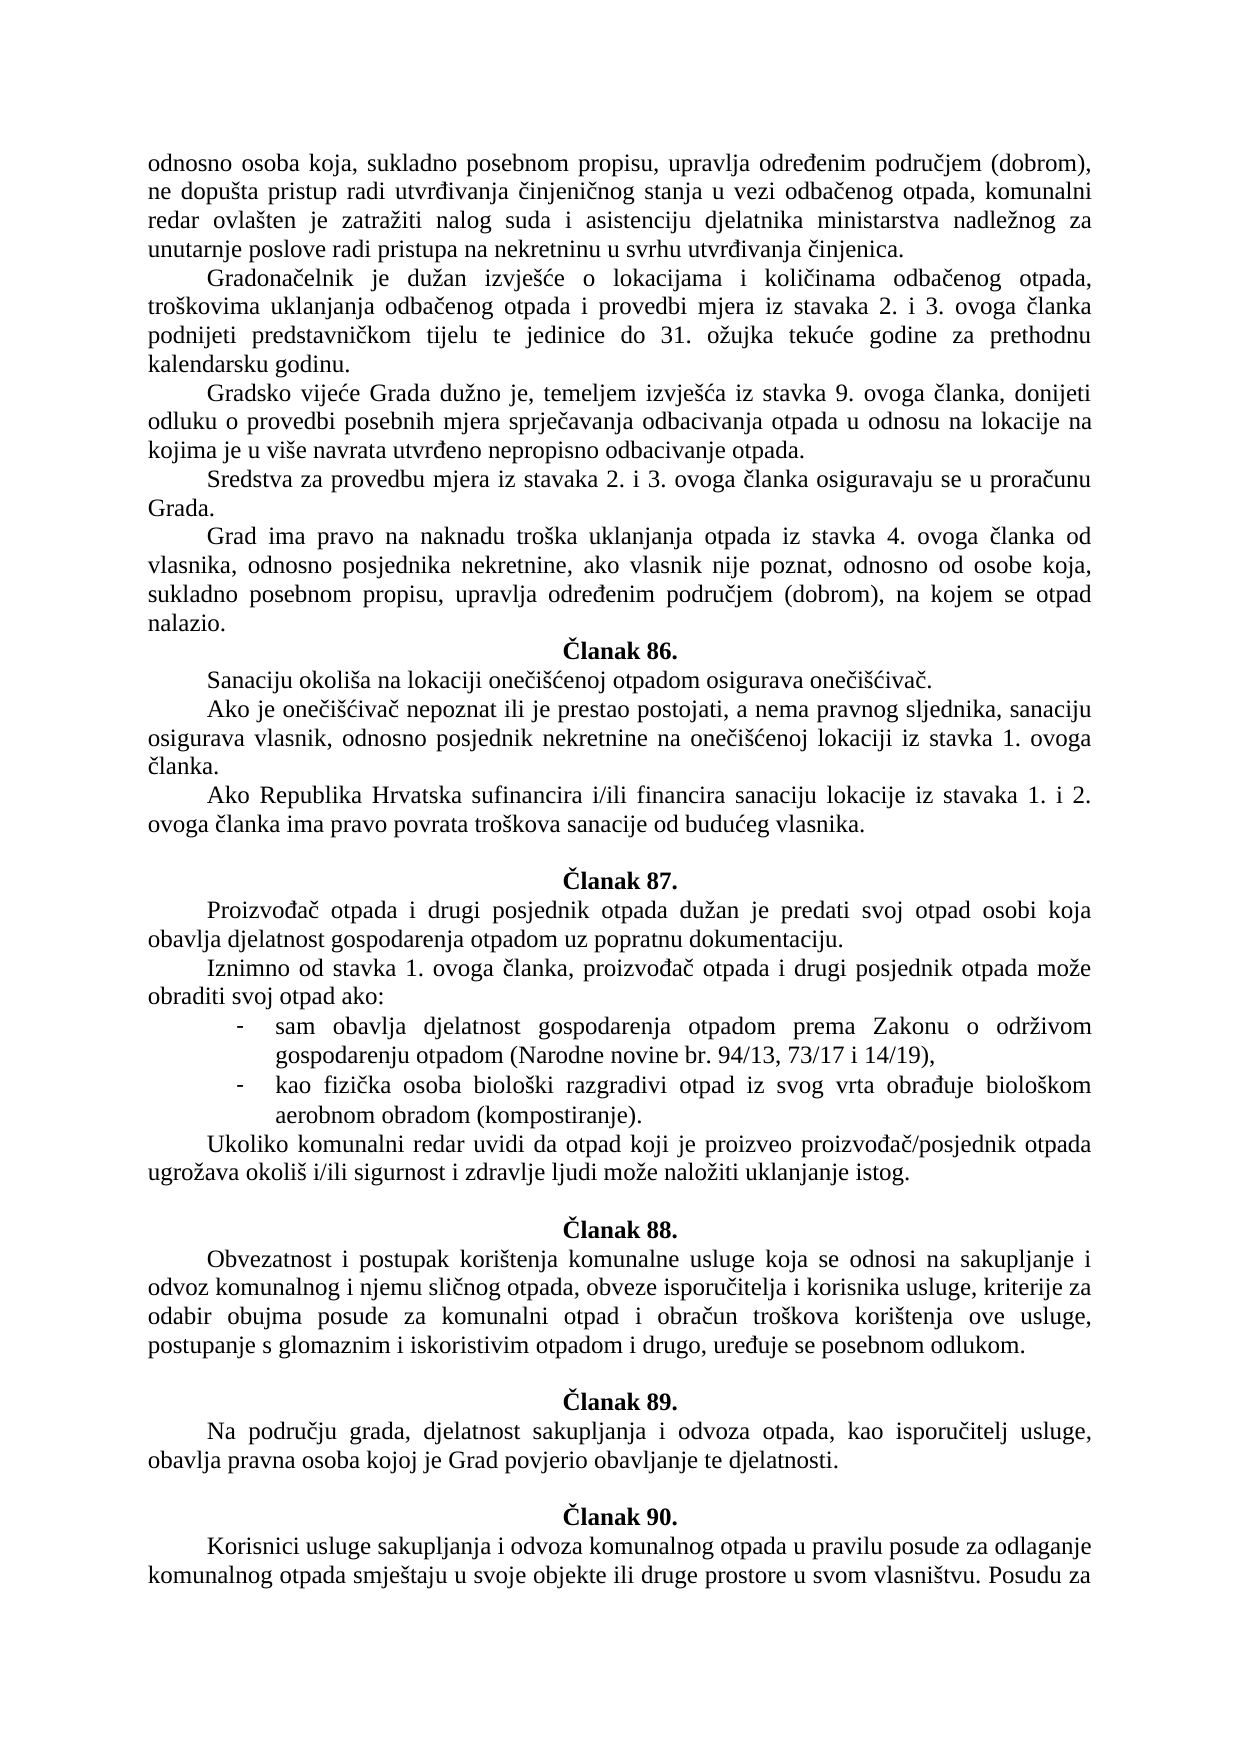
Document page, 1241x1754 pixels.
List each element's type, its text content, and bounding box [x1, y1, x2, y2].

text Gradonačelnik je dužan izvješće o lokacijama i količinama odbačenog otpada, troškovima uklanjanja odbačenog otpada i provedbi mjera iz stavaka 2. i 3. ovoga članka podnijeti predstavničkom tijelu te jedinice do 31. ožujka tekuće godine za prethodnu kalendarsku godinu. [148, 263, 1093, 378]
text Članak 90. [148, 1502, 1093, 1531]
list kao fizička osoba biološki razgradivi otpad iz svog vrta obrađuje biološkom aerobnom obradom (kompostiranje). [236, 1069, 1093, 1129]
list Ako je onečišćivač nepoznat ili je prestao postojati, a nema pravnog sljednika, sanaciju osigurava vlasnik, odnosno posjednik nekretnine na onečišćenoj lokaciji iz stavka 1. ovoga članka. [148, 694, 1093, 780]
text Članak 86. [148, 636, 1093, 665]
list Sanaciju okoliša na lokaciji onečišćenoj otpadom osigurava onečišćivač. [148, 665, 1093, 694]
list Ako Republika Hrvatska sufinancira i/ili financira sanaciju lokacije iz stavaka 1. i 2. ovoga članka ima pravo povrata troškova sanacije od budućeg vlasnika. [148, 780, 1093, 838]
list Ukoliko komunalni redar uvidi da otpad koji je proizveo proizvođač/posjednik otpada ugrožava okoliš i/ili sigurnost i zdravlje ljudi može naložiti uklanjanje istog. [148, 1129, 1093, 1186]
list Proizvođač otpada i drugi posjednik otpada dužan je predati svoj otpad osobi koja obavlja djelatnost gospodarenja otpadom uz popratnu dokumentaciju. [148, 895, 1093, 953]
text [148, 1531, 1093, 1589]
text Na području grada, djelatnost sakupljanja i odvoza otpada, kao isporučitelj usluge, obavlja pravna osoba kojoj je Grad povjerio obavljanje te djelatnosti. [148, 1416, 1093, 1474]
text Grad ima pravo na naknadu troška uklanjanja otpada iz stavka 4. ovoga članka od vlasnika, odnosno posjednika nekretnine, ako vlasnik nije poznat, odnosno od osobe koja, sukladno posebnom propisu, upravlja određenim područjem (dobrom), na kojem se otpad nalazio. [148, 521, 1093, 636]
text Članak 89. [148, 1387, 1093, 1416]
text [148, 148, 1093, 263]
text Sredstva za provedbu mjera iz stavaka 2. i 3. ovoga članka osiguravaju se u proračunu Grada. [148, 464, 1093, 521]
list sam obavlja djelatnost gospodarenja otpadom prema Zakonu o održivom gospodarenju otpadom (Narodne novine br. 94/13, 73/17 i 14/19), [236, 1010, 1093, 1069]
text Članak 88. [148, 1215, 1093, 1244]
text Članak 87. [148, 866, 1093, 895]
list Iznimno od stavka 1. ovoga članka, proizvođač otpada i drugi posjednik otpada može obraditi svoj otpad ako: [148, 953, 1093, 1010]
text Gradsko vijeće Grada dužno je, temeljem izvješća iz stavka 9. ovoga članka, donijeti odluku o provedbi posebnih mjera sprječavanja odbacivanja otpada u odnosu na lokacije na kojima je u više navrata utvrđeno nepropisno odbacivanje otpada. [148, 378, 1093, 464]
list Obvezatnost i postupak korištenja komunalne usluge koja se odnosi na sakupljanje i odvoz komunalnog i njemu sličnog otpada, obveze isporučitelja i korisnika usluge, kriterije za odabir obujma posude za komunalni otpad i obračun troškova korištenja ove usluge, postupanje s glomaznim i iskoristivim otpadom i drugo, uređuje se posebnom odlukom. [148, 1244, 1093, 1359]
